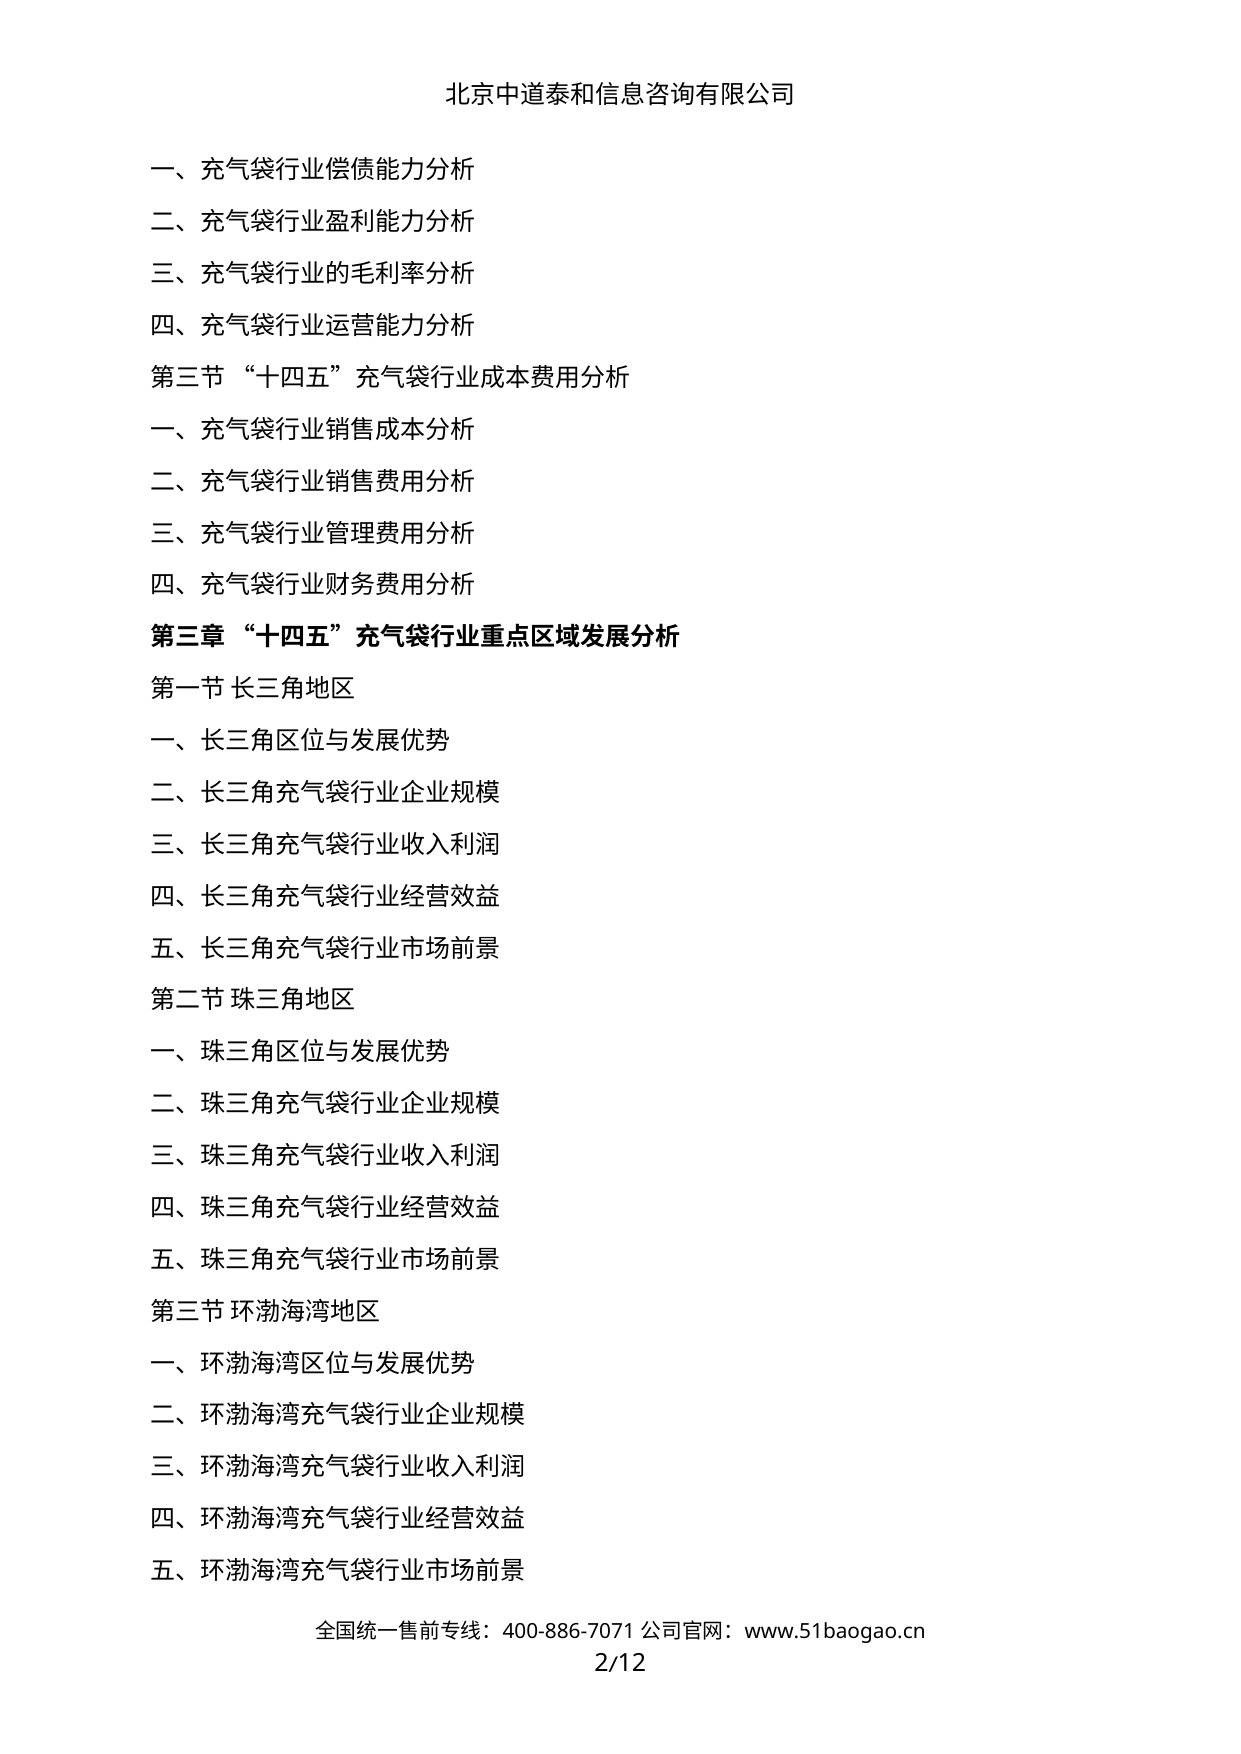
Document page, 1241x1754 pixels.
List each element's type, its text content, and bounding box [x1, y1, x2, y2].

text 四、充气袋行业运营能力分析 [150, 306, 1090, 342]
text 一、环渤海湾区位与发展优势 [150, 1343, 1090, 1379]
text 第三节 环渤海湾地区 [150, 1291, 1090, 1327]
text 五、珠三角充气袋行业市场前景 [150, 1239, 1090, 1276]
text 三、环渤海湾充气袋行业收入利润 [150, 1447, 1090, 1483]
text 二、珠三角充气袋行业企业规模 [150, 1084, 1090, 1120]
text 五、长三角充气袋行业市场前景 [150, 928, 1090, 964]
text 第三节 “十四五”充气袋行业成本费用分析 [150, 357, 1090, 394]
text 二、充气袋行业盈利能力分析 [150, 202, 1090, 238]
text 一、充气袋行业偿债能力分析 [150, 150, 1090, 186]
text 一、长三角区位与发展优势 [150, 721, 1090, 757]
text 四、充气袋行业财务费用分析 [150, 565, 1090, 601]
text 四、环渤海湾充气袋行业经营效益 [150, 1499, 1090, 1535]
text 三、珠三角充气袋行业收入利润 [150, 1136, 1090, 1172]
text 三、充气袋行业管理费用分析 [150, 513, 1090, 549]
text 五、环渤海湾充气袋行业市场前景 [150, 1551, 1090, 1587]
text 四、珠三角充气袋行业经营效益 [150, 1187, 1090, 1224]
text 一、珠三角区位与发展优势 [150, 1032, 1090, 1068]
text 二、长三角充气袋行业企业规模 [150, 772, 1090, 809]
text 第二节 珠三角地区 [150, 980, 1090, 1016]
text 第三章 “十四五”充气袋行业重点区域发展分析 [150, 617, 1090, 653]
text 三、长三角充气袋行业收入利润 [150, 824, 1090, 861]
text 第一节 长三角地区 [150, 669, 1090, 705]
text 二、环渤海湾充气袋行业企业规模 [150, 1395, 1090, 1431]
text 四、长三角充气袋行业经营效益 [150, 876, 1090, 912]
text 一、充气袋行业销售成本分析 [150, 409, 1090, 446]
text 三、充气袋行业的毛利率分析 [150, 254, 1090, 290]
text 二、充气袋行业销售费用分析 [150, 461, 1090, 497]
